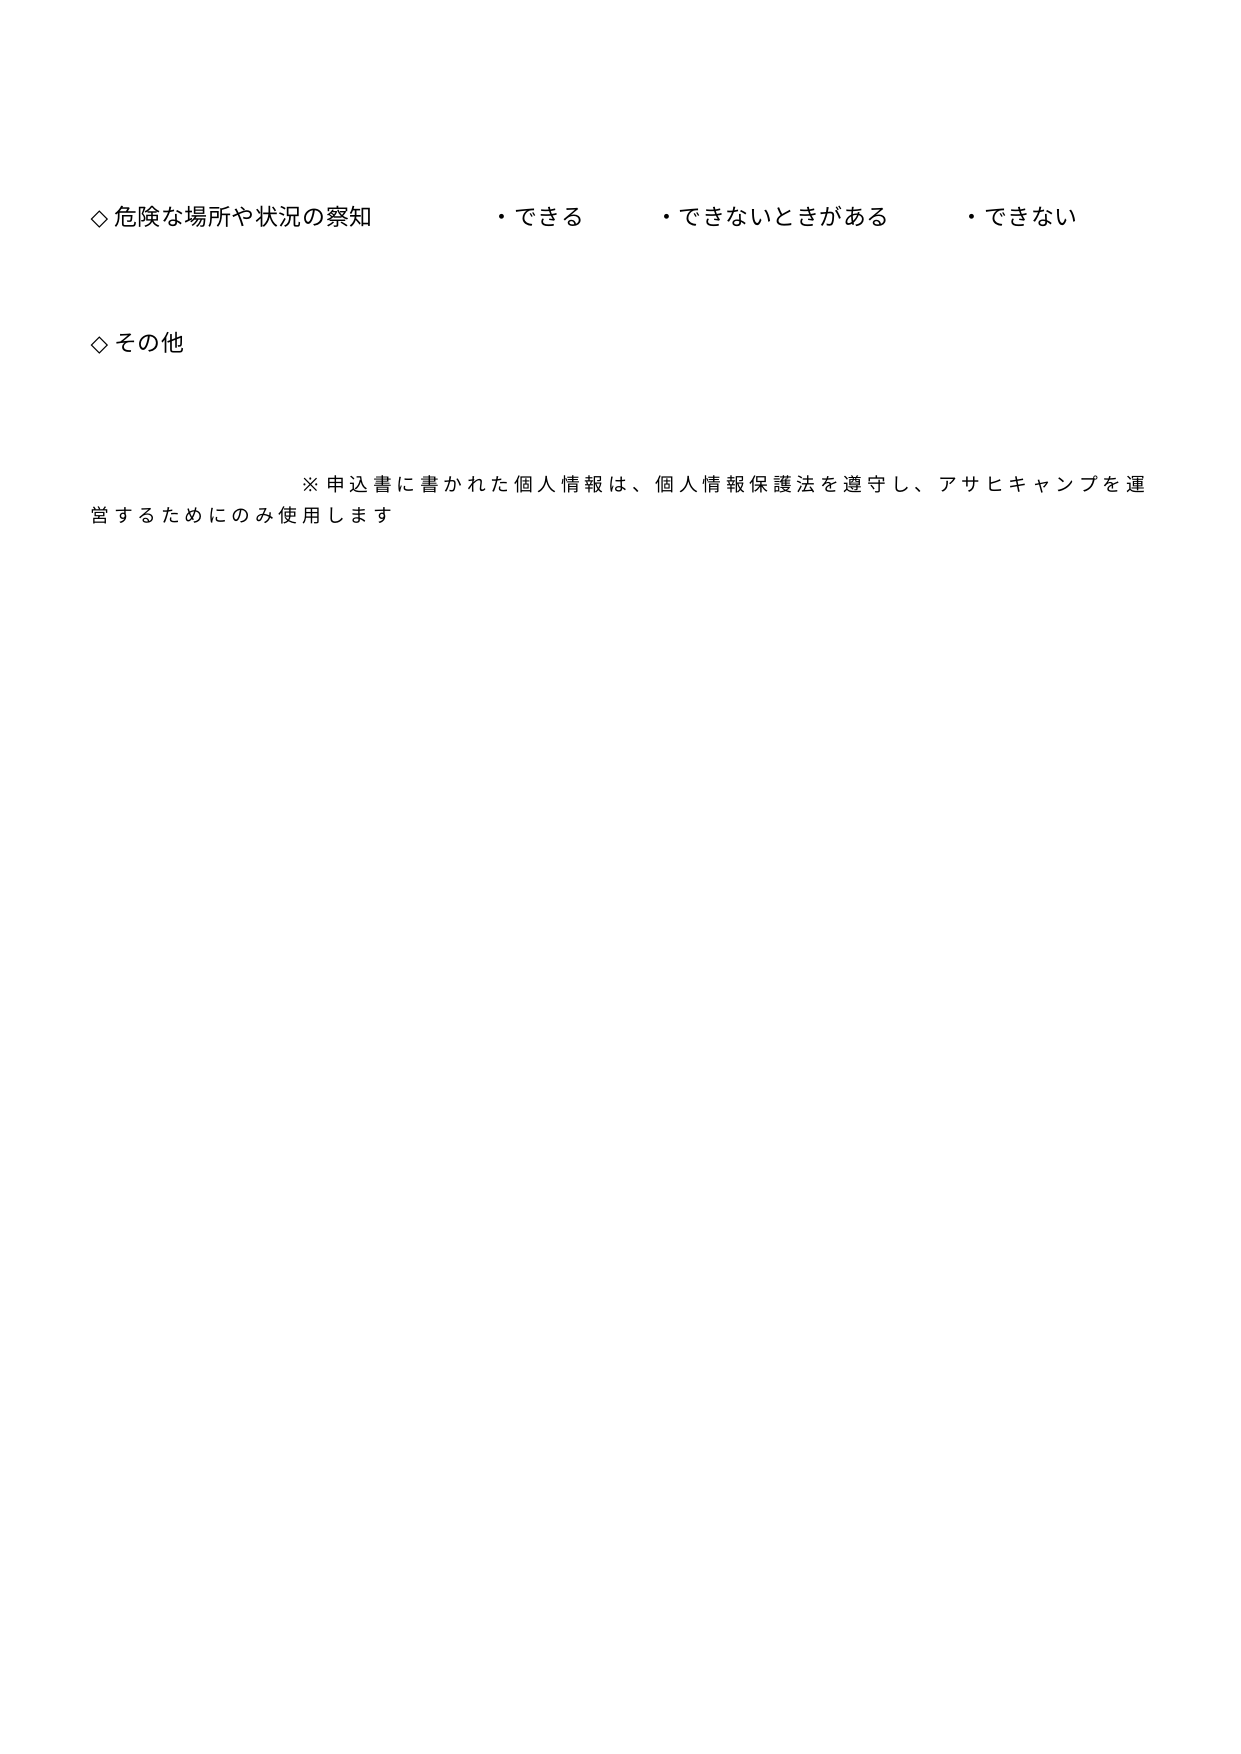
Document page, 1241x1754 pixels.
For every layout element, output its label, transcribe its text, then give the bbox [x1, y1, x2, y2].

text ※申込書に書かれた個人情報は、個人情報保護法を遵守し、アサヒキャンプを運営するためにのみ使用します [90, 467, 1150, 530]
text ◇その他 [90, 310, 1150, 373]
text ◇危険な場所や状況の察知 ・できる ・できないときがある ・できない [90, 184, 1150, 247]
